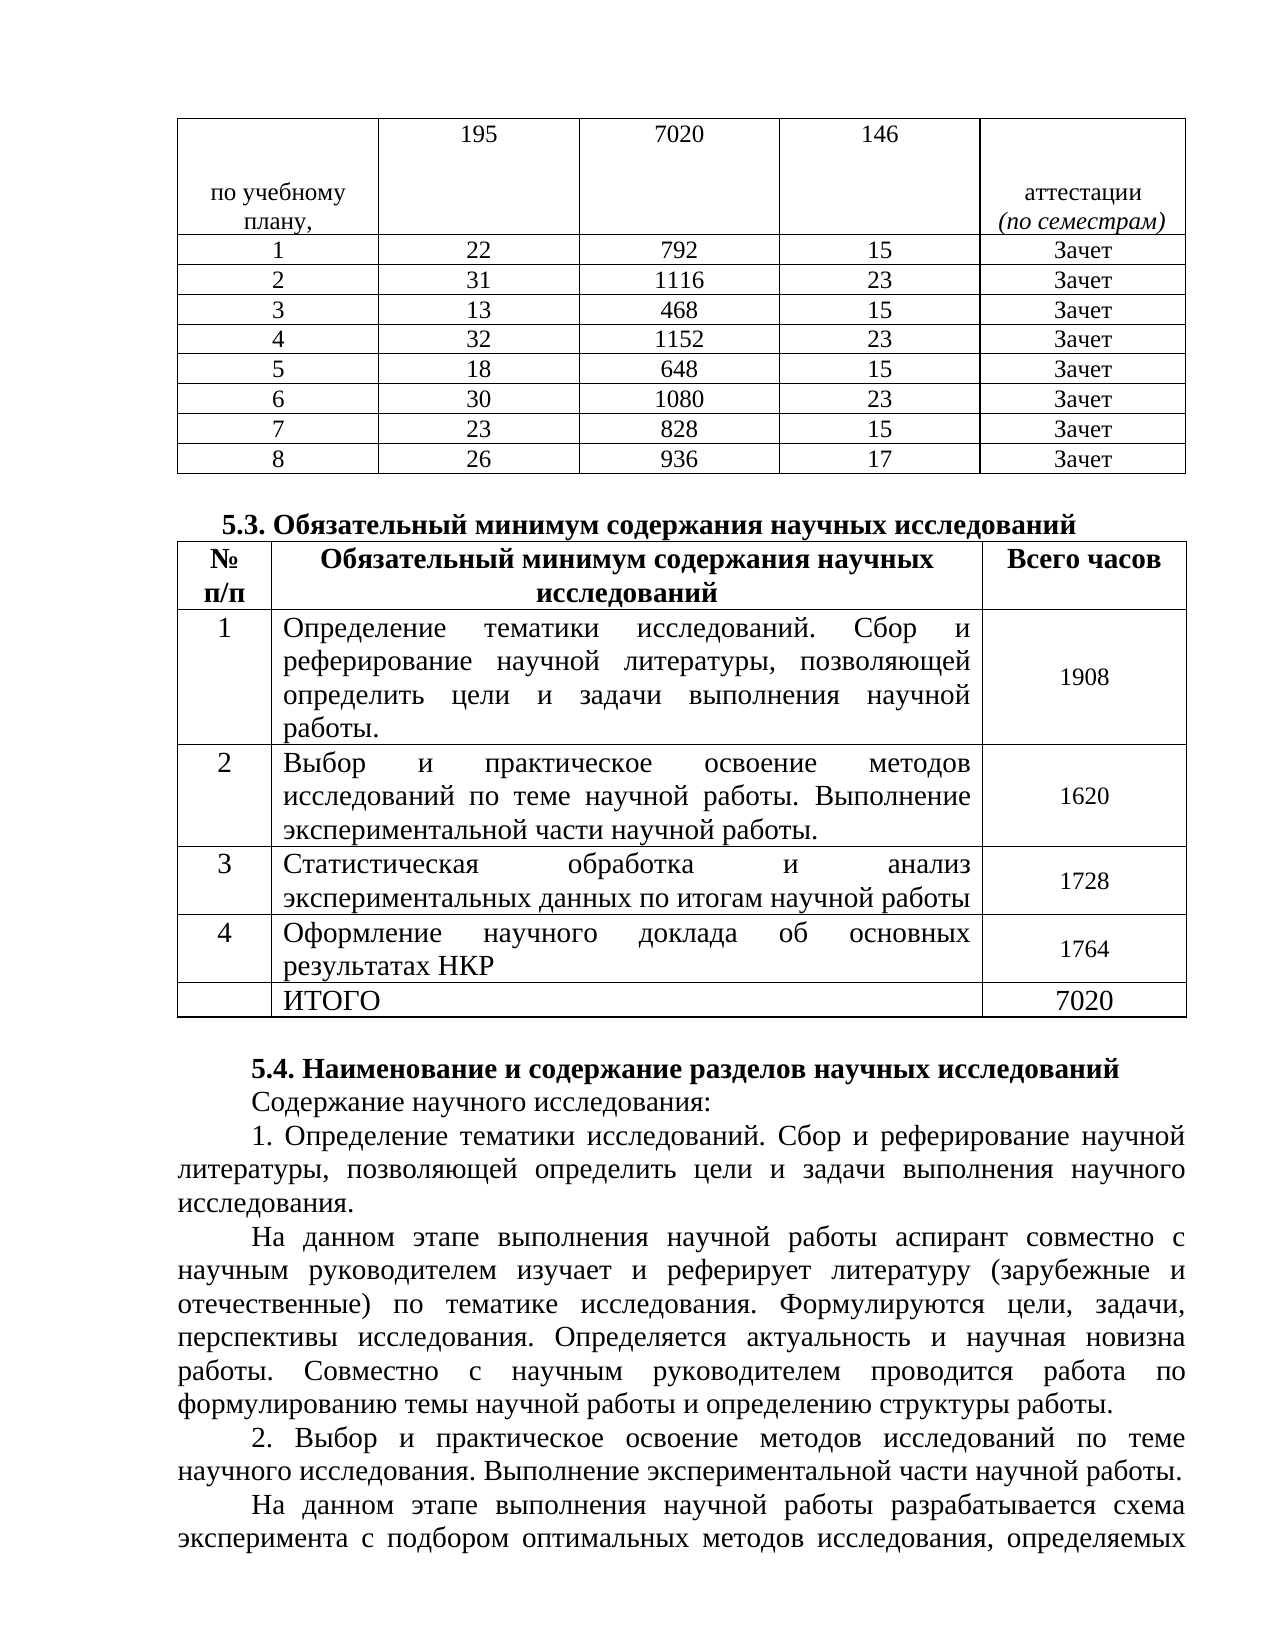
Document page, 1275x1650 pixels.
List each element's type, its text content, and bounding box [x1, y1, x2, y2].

table_cell 1080 [580, 384, 779, 413]
table_cell 31 [379, 265, 579, 294]
table_cell Зачет [981, 444, 1185, 472]
table_cell 1116 [580, 265, 779, 294]
table_cell 23 [780, 384, 979, 413]
table_cell 15 [780, 295, 979, 323]
table_cell Зачет [981, 414, 1185, 443]
table_cell 2 [178, 265, 378, 294]
text 2. Выбор и практическое освоение методов исследований по теме научного исследования. Выполнение экспериментальной части научной работы. [177, 1420, 1186, 1487]
table_cell 648 [580, 354, 779, 383]
table_cell 1908 [983, 610, 1186, 744]
table_cell ИТОГО [272, 983, 982, 1016]
table_cell 6 [178, 384, 378, 413]
text 1. Определение тематики исследований. Сбор и реферирование научной литературы, позволяющей определить цели и задачи выполнения научного исследования. [177, 1118, 1186, 1219]
table_header Обязательный минимум содержания научных исследований [272, 542, 982, 609]
table_cell 15 [780, 414, 979, 443]
table_cell 828 [580, 414, 779, 443]
text 5.3. Обязательный минимум содержания научных исследований [177, 507, 1186, 541]
table_cell Оформление научного доклада об основных результатах НКР [272, 915, 982, 982]
table_cell 4 [178, 325, 378, 353]
table_cell Определение тематики исследований. Сбор и реферирование научной литературы, позволяющей определить цели и задачи выполнения научной работы. [272, 610, 982, 744]
table_cell Зачет [981, 354, 1185, 383]
table_header № п/п [178, 542, 271, 609]
table_cell 17 [780, 444, 979, 472]
table_cell 15 [780, 354, 979, 383]
text Содержание научного исследования: [177, 1084, 1186, 1118]
table_cell Зачет [981, 265, 1185, 294]
table_cell 1152 [580, 325, 779, 353]
table_cell 26 [379, 444, 579, 472]
table_cell 23 [379, 414, 579, 443]
table_cell 15 [780, 235, 979, 264]
table_cell 1620 [983, 745, 1186, 846]
table_cell Зачет [981, 295, 1185, 323]
table_cell Статистическая обработка и анализ экспериментальных данных по итогам научной работы [272, 847, 982, 914]
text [177, 1487, 1186, 1554]
table_cell 792 [580, 235, 779, 264]
table_header Всего часов [983, 542, 1186, 609]
table_cell 23 [780, 325, 979, 353]
table_cell 30 [379, 384, 579, 413]
table_cell 8 [178, 444, 378, 472]
table_cell 1 [178, 610, 271, 744]
table_cell Выбор и практическое освоение методов исследований по теме научной работы. Выполнение экспериментальной части научной работы. [272, 745, 982, 846]
table_cell 936 [580, 444, 779, 472]
table_cell 1764 [983, 915, 1186, 982]
table_cell 2 [178, 745, 271, 846]
table_cell 32 [379, 325, 579, 353]
table_cell 7020 [580, 119, 779, 234]
table_cell 7020 [983, 983, 1186, 1016]
text На данном этапе выполнения научной работы аспирант совместно с научным руководителем изучает и реферирует литературу (зарубежные и отечественные) по тематике исследования. Формулируются цели, задачи, перспективы исследования. Определяется актуальность и научная новизна работы. Совместно с научным руководителем проводится работа по формулированию темы научной работы и определению структуры работы. [177, 1219, 1186, 1420]
table_cell 22 [379, 235, 579, 264]
table_cell 5 [178, 354, 378, 383]
table_cell 1728 [983, 847, 1186, 914]
table_cell Зачет [981, 384, 1185, 413]
table_cell Зачет [981, 235, 1185, 264]
table_cell 4 [178, 915, 271, 982]
table_cell 3 [178, 295, 378, 323]
table_cell 7 [178, 414, 378, 443]
table_cell Зачет [981, 325, 1185, 353]
table_cell 13 [379, 295, 579, 323]
table_cell 3 [178, 847, 271, 914]
text 5.4. Наименование и содержание разделов научных исследований [177, 1051, 1186, 1084]
table_cell 18 [379, 354, 579, 383]
table_cell 468 [580, 295, 779, 323]
table_cell [178, 983, 271, 1016]
table_cell 23 [780, 265, 979, 294]
table_cell 146 [780, 119, 979, 234]
table_cell 1 [178, 235, 378, 264]
table_cell 195 [379, 119, 579, 234]
